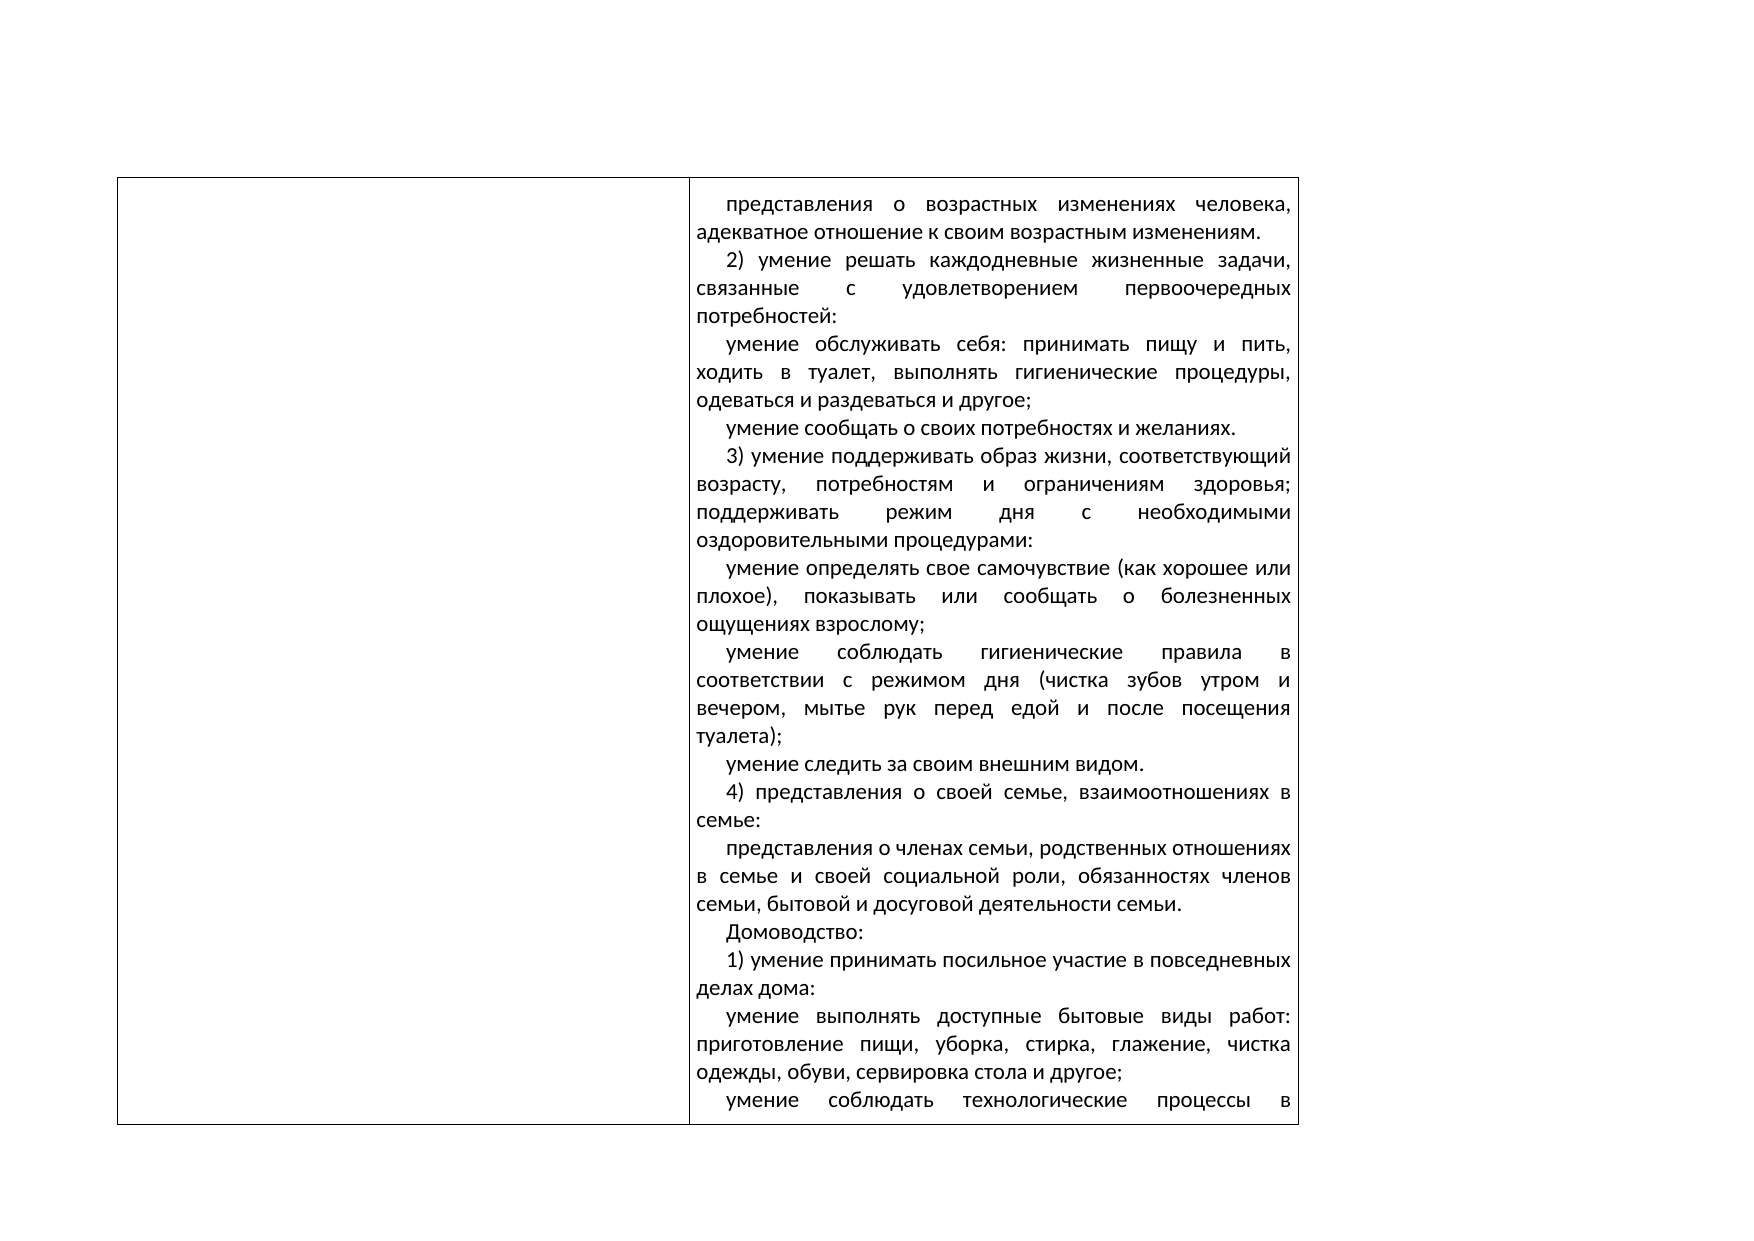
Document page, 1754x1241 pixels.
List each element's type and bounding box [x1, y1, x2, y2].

table_cell [118, 178, 689, 1124]
table_cell [690, 178, 1298, 1124]
